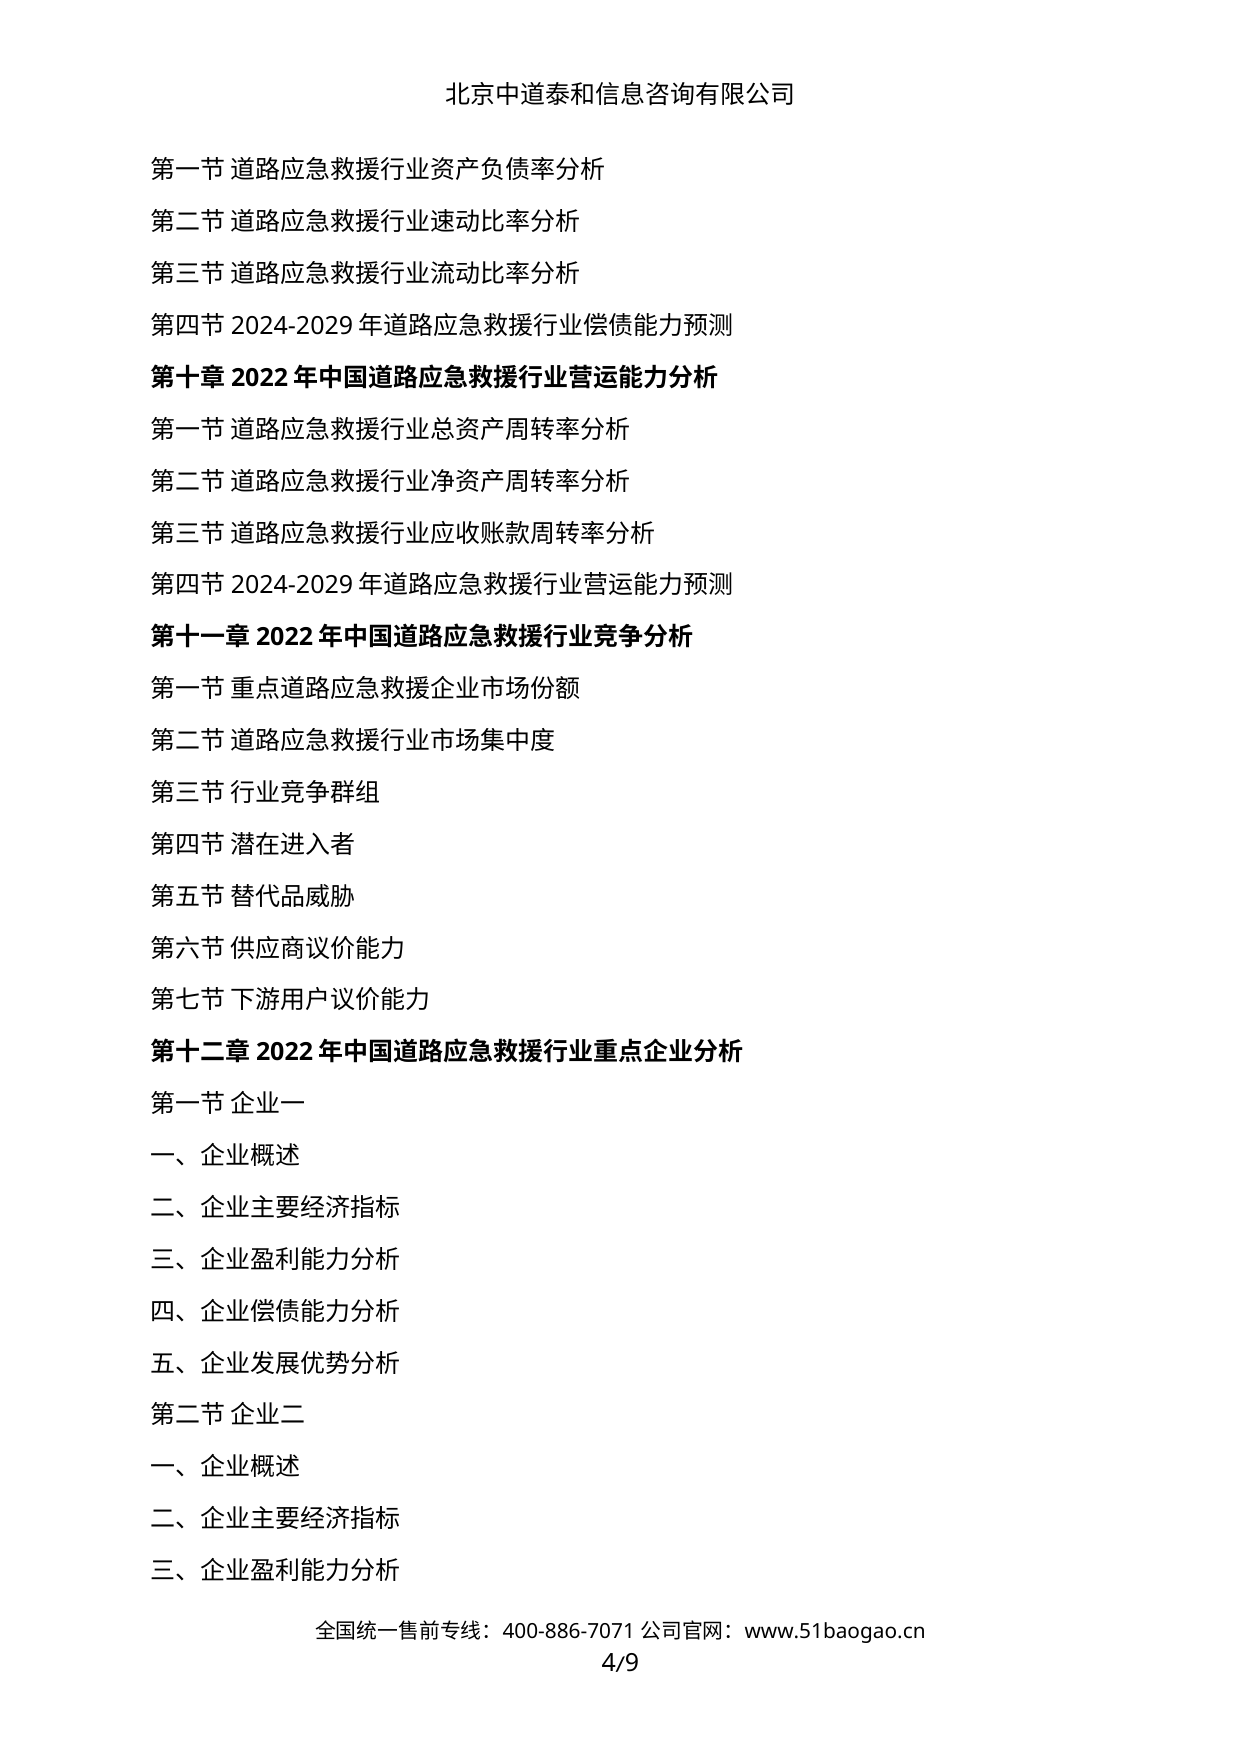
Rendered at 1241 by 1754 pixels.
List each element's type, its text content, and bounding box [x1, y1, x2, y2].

text 三、企业盈利能力分析 [150, 1239, 1090, 1276]
text 三、企业盈利能力分析 [150, 1551, 1090, 1587]
text 第四节 2024-2029年道路应急救援行业营运能力预测 [150, 565, 1090, 601]
text 一、企业概述 [150, 1136, 1090, 1172]
text 第六节 供应商议价能力 [150, 928, 1090, 964]
text 第二节 道路应急救援行业净资产周转率分析 [150, 461, 1090, 497]
text 四、企业偿债能力分析 [150, 1291, 1090, 1327]
text 第三节 道路应急救援行业流动比率分析 [150, 254, 1090, 290]
text 第二节 企业二 [150, 1395, 1090, 1431]
text 第二节 道路应急救援行业速动比率分析 [150, 202, 1090, 238]
text 第十章 2022年中国道路应急救援行业营运能力分析 [150, 357, 1090, 394]
text 第一节 道路应急救援行业资产负债率分析 [150, 150, 1090, 186]
text 第三节 道路应急救援行业应收账款周转率分析 [150, 513, 1090, 549]
text 第十一章 2022年中国道路应急救援行业竞争分析 [150, 617, 1090, 653]
text 第五节 替代品威胁 [150, 876, 1090, 912]
text 第七节 下游用户议价能力 [150, 980, 1090, 1016]
text 一、企业概述 [150, 1447, 1090, 1483]
text 第四节 2024-2029年道路应急救援行业偿债能力预测 [150, 306, 1090, 342]
text 二、企业主要经济指标 [150, 1187, 1090, 1224]
text 第三节 行业竞争群组 [150, 772, 1090, 809]
text 第十二章 2022年中国道路应急救援行业重点企业分析 [150, 1032, 1090, 1068]
text 五、企业发展优势分析 [150, 1343, 1090, 1379]
text 第四节 潜在进入者 [150, 824, 1090, 861]
text 第一节 重点道路应急救援企业市场份额 [150, 669, 1090, 705]
text 二、企业主要经济指标 [150, 1499, 1090, 1535]
text 第一节 企业一 [150, 1084, 1090, 1120]
text 第一节 道路应急救援行业总资产周转率分析 [150, 409, 1090, 446]
text 第二节 道路应急救援行业市场集中度 [150, 721, 1090, 757]
